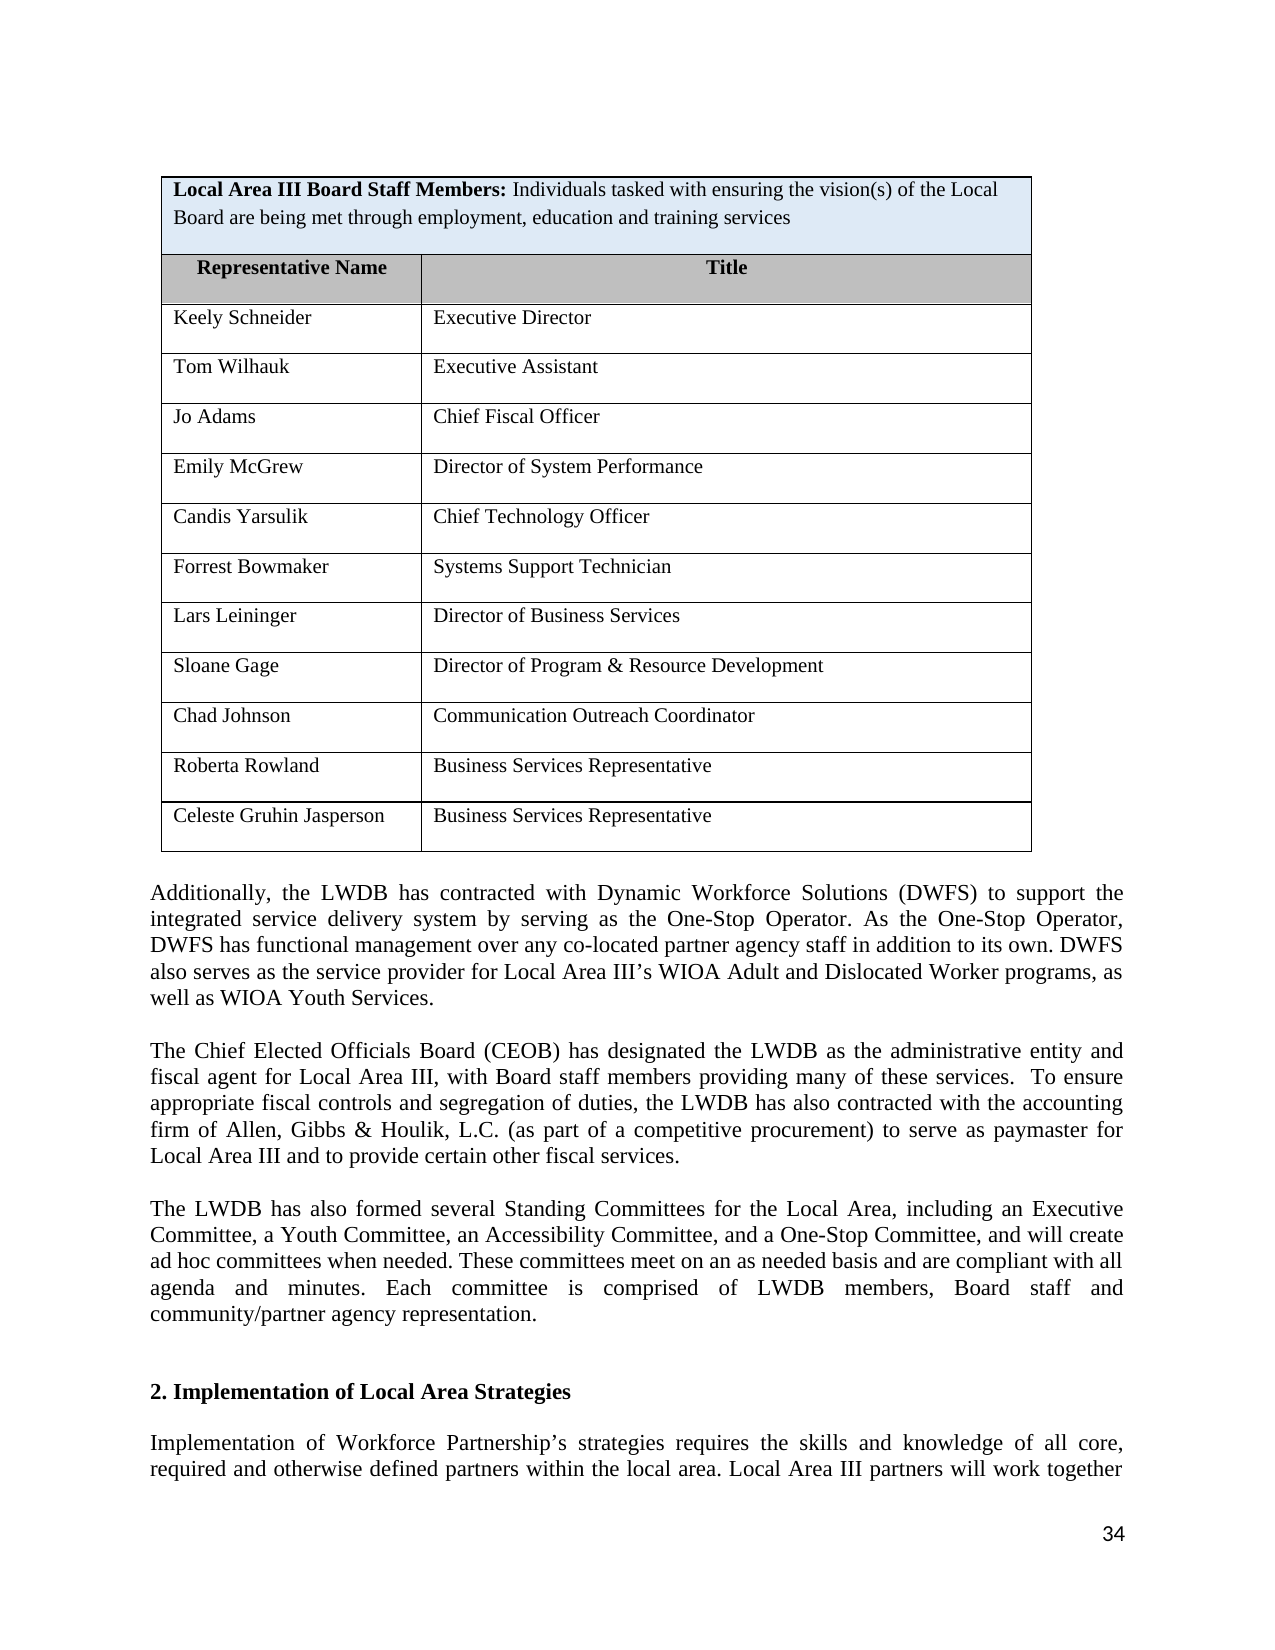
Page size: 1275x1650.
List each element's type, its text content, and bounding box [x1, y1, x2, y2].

table_cell Roberta Rowland [162, 753, 421, 801]
text The Chief Elected Officials Board (CEOB) has designated the LWDB as the administrative entity and fiscal agent for Local Area III, with Board staff members providing many of these services. To ensure appropriate fiscal controls and segregation of duties, the LWDB has also contracted with the accounting firm of Allen, Gibbs & Houlik, L.C. (as part of a competitive procurement) to serve as paymaster for Local Area III and to provide certain other fiscal services. [150, 1037, 1125, 1168]
table_cell Forrest Bowmaker [162, 554, 421, 602]
table_cell Representative Name [162, 255, 421, 303]
table_cell Lars Leininger [162, 603, 421, 652]
table_cell Executive Director [422, 305, 1031, 353]
table_cell Chief Fiscal Officer [422, 404, 1031, 453]
table_cell Title [422, 255, 1031, 303]
text 2. Implementation of Local Area Strategies [150, 1378, 1125, 1404]
table_cell Chad Johnson [162, 703, 421, 752]
table_cell Business Services Representative [422, 803, 1031, 851]
table_cell Keely Schneider [162, 305, 421, 353]
table_cell Director of Program & Resource Development [422, 653, 1031, 702]
table_cell Communication Outreach Coordinator [422, 703, 1031, 752]
table_cell Executive Assistant [422, 354, 1031, 403]
text The LWDB has also formed several Standing Committees for the Local Area, including an Executive Committee, a Youth Committee, an Accessibility Committee, and a One-Stop Committee, and will create ad hoc committees when needed. These committees meet on an as needed basis and are compliant with all agenda and minutes. Each committee is comprised of LWDB members, Board staff and community/partner agency representation. [150, 1195, 1125, 1327]
table_cell Sloane Gage [162, 653, 421, 702]
table_cell Chief Technology Officer [422, 504, 1031, 552]
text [150, 1429, 1125, 1481]
table_cell Jo Adams [162, 404, 421, 453]
table_cell Celeste Gruhin Jasperson [162, 803, 421, 851]
table_cell Business Services Representative [422, 753, 1031, 801]
table_cell Systems Support Technician [422, 554, 1031, 602]
table_header Local Area III Board Staff Members: Individuals tasked with ensuring the vision(s) of the Local Board are being met through employment, education and training services [162, 178, 1031, 254]
table_cell Director of Business Services [422, 603, 1031, 652]
table_cell Candis Yarsulik [162, 504, 421, 552]
text Additionally, the LWDB has contracted with Dynamic Workforce Solutions (DWFS) to support the integrated service delivery system by serving as the One-Stop Operator. As the One-Stop Operator, DWFS has functional management over any co-located partner agency staff in addition to its own. DWFS also serves as the service provider for Local Area III’s WIOA Adult and Dislocated Worker programs, as well as WIOA Youth Services. [150, 879, 1125, 1010]
table_cell Director of System Performance [422, 454, 1031, 503]
table_cell Tom Wilhauk [162, 354, 421, 403]
table_cell Emily McGrew [162, 454, 421, 503]
